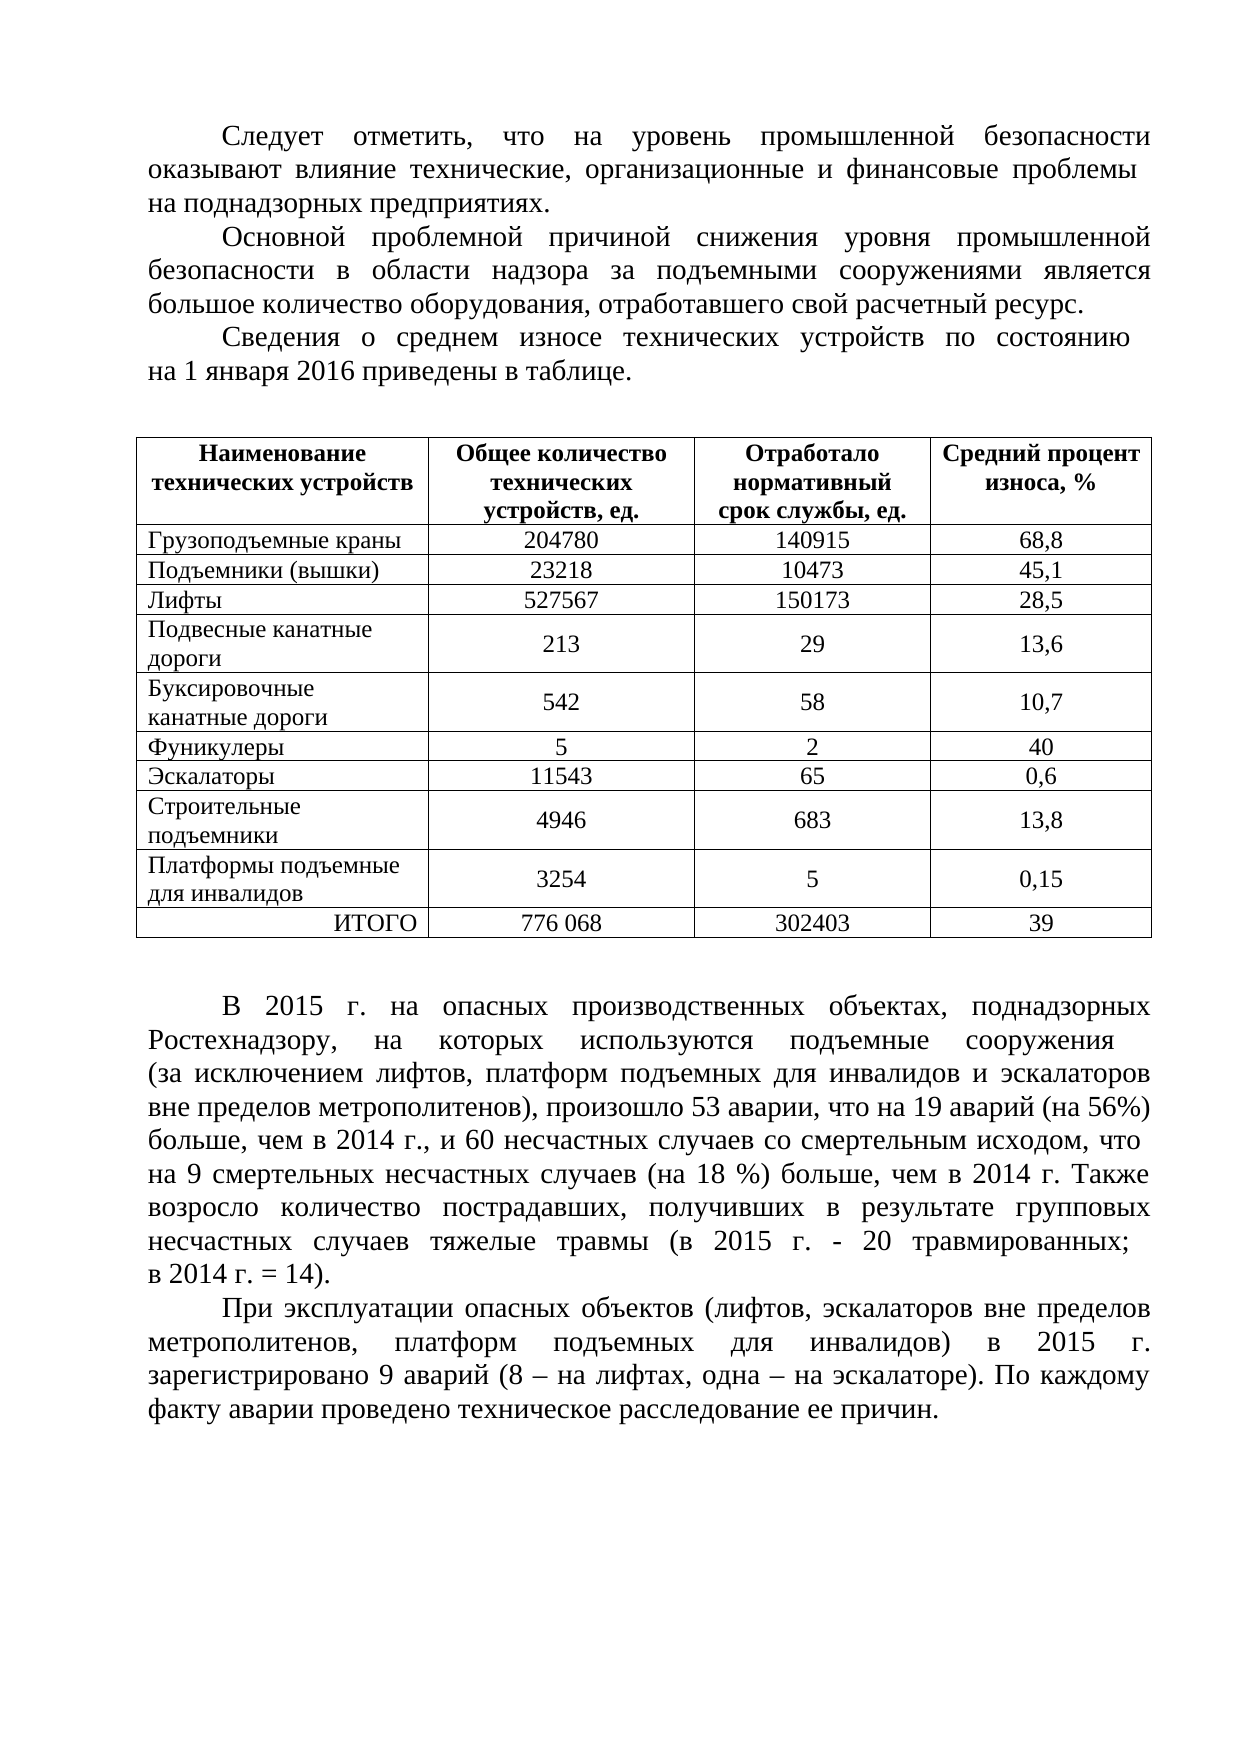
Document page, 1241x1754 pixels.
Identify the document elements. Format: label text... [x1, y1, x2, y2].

table_cell Платформы подъемные для инвалидов [137, 850, 428, 907]
text Следует отметить, что на уровень промышленной безопасности оказывают влияние технические, организационные и финансовые проблемы на поднадзорных предприятиях. [148, 118, 1152, 219]
table_cell 5 [429, 732, 694, 760]
table_header Отработало нормативный срок службы, ед. [695, 438, 930, 524]
table_cell Буксировочные канатные дороги [137, 673, 428, 731]
table_cell Подвесные канатные дороги [137, 615, 428, 672]
text Основной проблемной причиной снижения уровня промышленной безопасности в области надзора за подъемными сооружениями является большое количество оборудования, отработавшего свой расчетный ресурс. [148, 219, 1152, 319]
table_cell Подъемники (вышки) [137, 555, 428, 584]
table_cell 40 [931, 732, 1151, 760]
table_cell 542 [429, 673, 694, 731]
table_cell 3254 [429, 850, 694, 907]
table_cell 527567 [429, 585, 694, 613]
table_cell 65 [695, 761, 930, 790]
table_header Общее количество технических устройств, ед. [429, 438, 694, 524]
table_cell 302403 [695, 908, 930, 937]
table_cell 39 [931, 908, 1151, 937]
table_header Средний процент износа, % [931, 438, 1151, 524]
table_cell 11543 [429, 761, 694, 790]
table_cell 23218 [429, 555, 694, 584]
table_cell 10,7 [931, 673, 1151, 731]
table_cell Эскалаторы [137, 761, 428, 790]
table_cell 68,8 [931, 525, 1151, 554]
table_cell 150173 [695, 585, 930, 613]
text При эксплуатации опасных объектов (лифтов, эскалаторов вне пределов метрополитенов, платформ подъемных для инвалидов) в 2015 г. зарегистрировано 9 аварий (8 – на лифтах, одна – на эскалаторе). По каждому факту аварии проведено техническое расследование ее причин. [148, 1290, 1152, 1424]
table_cell ИТОГО [137, 908, 428, 937]
text Сведения о среднем износе технических устройств по состоянию на 1 января 2016 приведены в таблице. [148, 319, 1152, 386]
table_cell 28,5 [931, 585, 1151, 613]
text В 2015 г. на опасных производственных объектах, поднадзорных Ростехнадзору, на которых используются подъемные сооружения (за исключением лифтов, платформ подъемных для инвалидов и эскалаторов вне пределов метрополитенов), произошло 53 аварии, что на 19 аварий (на 56%) больше, чем в 2014 г., и 60 несчастных случаев со смертельным исходом, что на 9 смертельных несчастных случаев (на 18 %) больше, чем в 2014 г. Также возросло количество пострадавших, получивших в результате групповых несчастных случаев тяжелые травмы (в 2015 г. - 20 травмированных; в 2014 г. = 14). [148, 988, 1152, 1290]
table_cell 4946 [429, 791, 694, 849]
table_cell 683 [695, 791, 930, 849]
table_cell 13,8 [931, 791, 1151, 849]
table_cell Фуникулеры [137, 732, 428, 760]
table_cell Лифты [137, 585, 428, 613]
table_cell Грузоподъемные краны [137, 525, 428, 554]
table_cell 2 [695, 732, 930, 760]
table_cell 5 [695, 850, 930, 907]
table_cell 213 [429, 615, 694, 672]
table_cell Строительные подъемники [137, 791, 428, 849]
table_cell 140915 [695, 525, 930, 554]
table_cell 776 068 [429, 908, 694, 937]
table_cell 10473 [695, 555, 930, 584]
table_cell 45,1 [931, 555, 1151, 584]
table_cell 29 [695, 615, 930, 672]
table_cell 0,15 [931, 850, 1151, 907]
table_cell 204780 [429, 525, 694, 554]
table_cell 13,6 [931, 615, 1151, 672]
table_cell 0,6 [931, 761, 1151, 790]
table_cell 58 [695, 673, 930, 731]
table_header Наименование технических устройств [137, 438, 428, 524]
